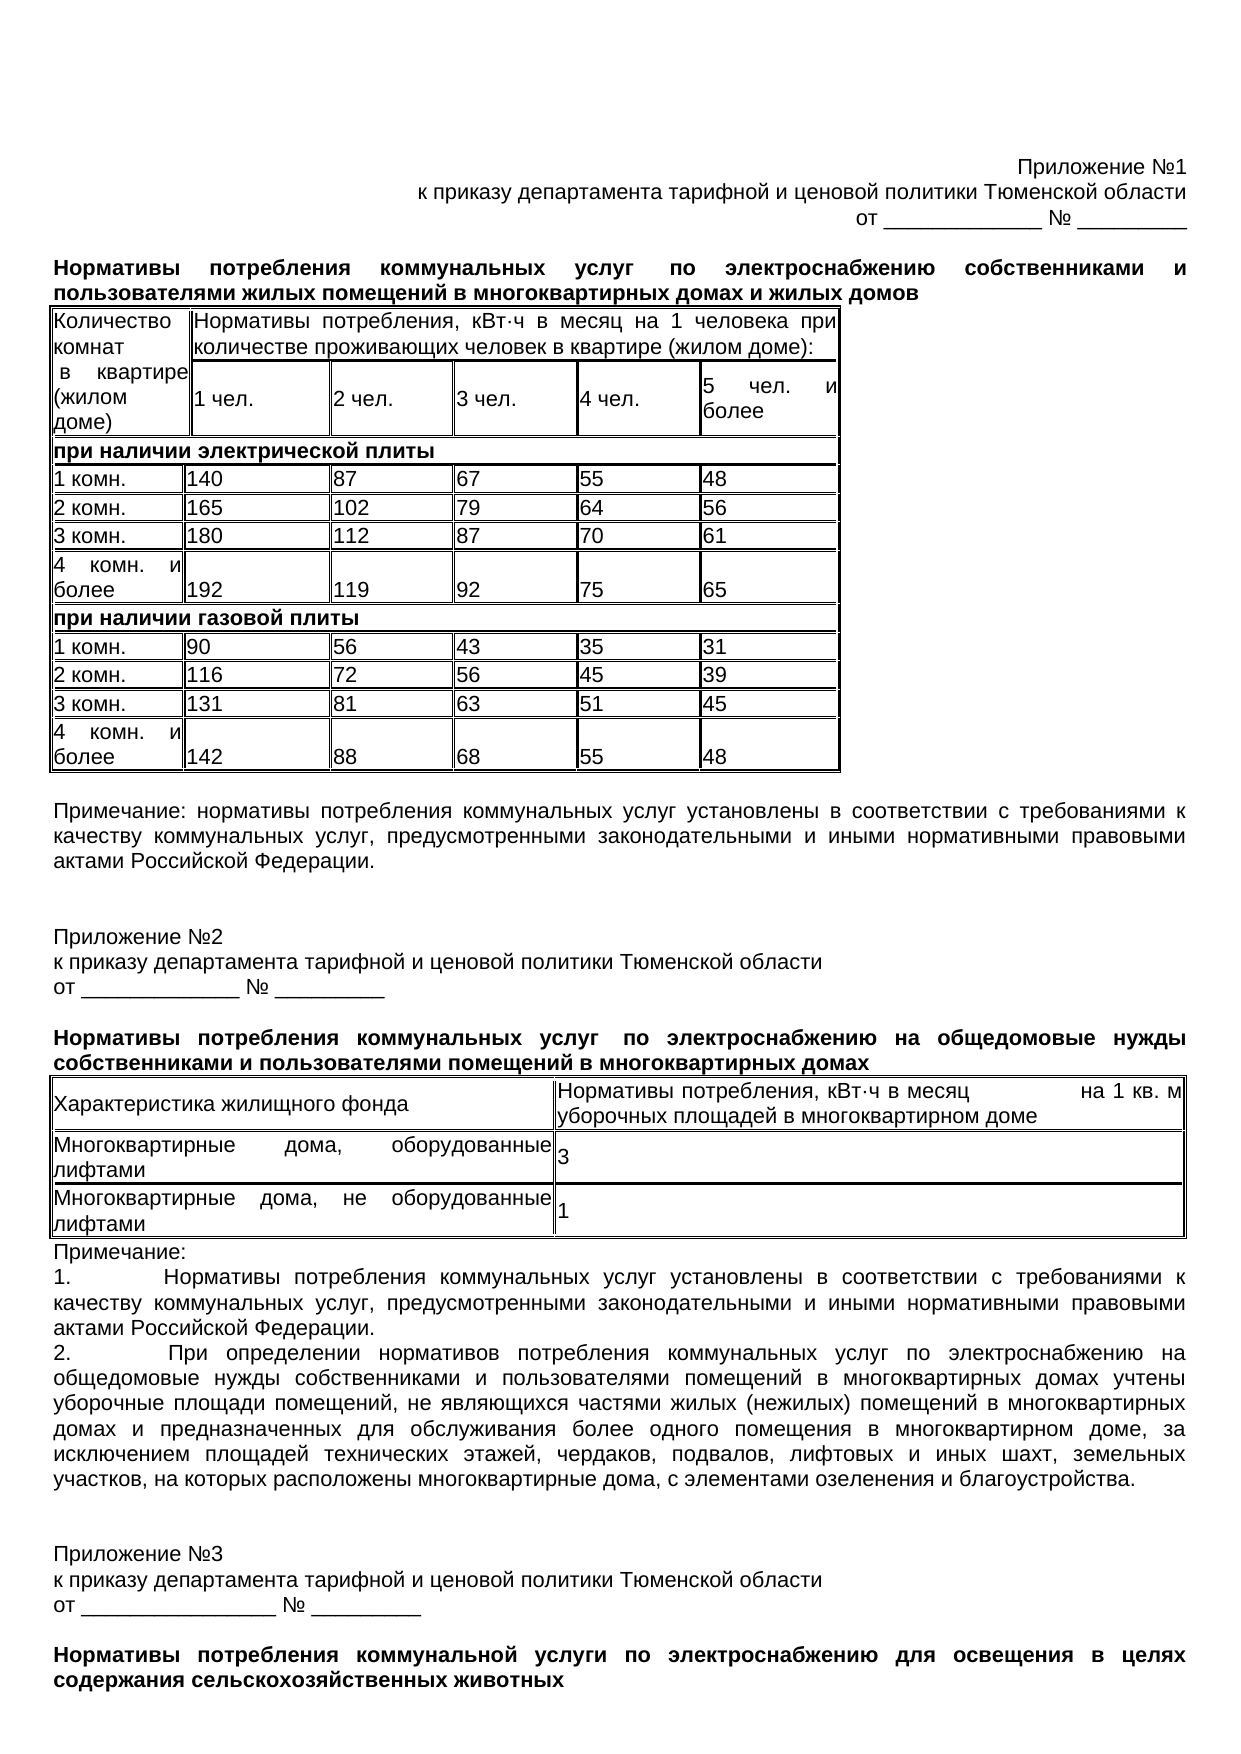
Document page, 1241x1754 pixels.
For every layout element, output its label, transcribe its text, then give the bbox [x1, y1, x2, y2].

text к приказу департамента тарифной и ценовой политики Тюменской области [53, 179, 1187, 204]
table_cell 3 комн. [51, 520, 184, 548]
table_cell 43 [455, 634, 576, 659]
text от _____________ № _________ [53, 974, 1187, 999]
table_cell 70 [579, 523, 699, 548]
table_cell 131 [186, 691, 329, 716]
table_header Количество комнат в квартире (жилом доме) [53, 307, 191, 434]
text к приказу департамента тарифной и ценовой политики Тюменской области [53, 1566, 1187, 1592]
table_cell 72 [332, 662, 452, 687]
table_cell 4 чел. [579, 362, 699, 434]
text Приложение №1 [53, 154, 1187, 179]
table_cell 31 [702, 630, 839, 659]
table_cell 180 [186, 523, 329, 548]
table_cell 5 чел. и более [702, 359, 838, 434]
table_cell 92 [455, 552, 576, 602]
table_cell 51 [579, 691, 699, 716]
table_cell 35 [579, 634, 699, 659]
table_cell 48 [702, 463, 839, 491]
text от ________________ № _________ [53, 1592, 1187, 1617]
table_cell 4 комн. и более [53, 548, 182, 602]
table_cell 45 [702, 687, 839, 716]
table_cell 81 [332, 691, 452, 716]
table_cell 75 [579, 552, 699, 602]
table_cell 56 [702, 491, 839, 520]
table_cell при наличии газовой плиты [51, 602, 839, 630]
table_cell 45 [579, 662, 699, 687]
text от _____________ № _________ [53, 204, 1187, 229]
table_cell 1 [555, 1182, 1183, 1236]
table_cell 3 комн. [53, 687, 182, 716]
table_cell 1 чел. [193, 362, 329, 434]
table_cell 1 комн. [51, 463, 182, 491]
table_cell 2 комн. [51, 659, 184, 687]
table_cell 102 [332, 495, 452, 520]
table_cell Многоквартирные дома, не оборудованные лифтами [53, 1182, 555, 1236]
table_cell 2 чел. [332, 362, 452, 434]
table_cell 65 [702, 548, 839, 602]
table_cell 192 [186, 552, 329, 602]
text Примечание: нормативы потребления коммунальных услуг установлены в соответствии с требованиями к качеству коммунальных услуг, предусмотренными законодательными и иными нормативными правовыми актами Российской Федерации. [53, 798, 1187, 873]
table_cell 140 [186, 466, 329, 491]
table_cell 63 [455, 691, 576, 716]
table_cell 3 [556, 1129, 1184, 1182]
table_cell 4 комн. и более [51, 716, 184, 769]
table_cell 3 чел. [455, 362, 576, 434]
table_cell 55 [579, 466, 699, 491]
table_cell 112 [332, 523, 452, 548]
text Приложение №2 [53, 923, 1187, 949]
table_cell 61 [700, 520, 839, 548]
table_cell 55 [577, 719, 700, 769]
table_cell 88 [331, 719, 454, 769]
table_cell 116 [186, 662, 329, 687]
table_cell 1 комн. [53, 630, 182, 659]
table_cell 56 [332, 634, 452, 659]
text 2. При определении нормативов потребления коммунальных услуг по электроснабжению на общедомовые нужды собственниками и пользователями помещений в многоквартирных домах учтены уборочные площади помещений, не являющихся частями жилых (нежилых) помещений в многоквартирных домах и предназначенных для обслуживания более одного помещения в многоквартирном доме, за исключением площадей технических этажей, чердаков, подвалов, лифтовых и иных шахт, земельных участков, на которых расположены многоквартирные дома, с элементами озеленения и благоустройства. [53, 1340, 1187, 1491]
text к приказу департамента тарифной и ценовой политики Тюменской области [53, 949, 1187, 974]
table_cell 165 [186, 495, 329, 520]
text Нормативы потребления коммунальных услуг по электроснабжению на общедомовые нужды собственниками и пользователями помещений в многоквартирных домах [53, 1024, 1187, 1075]
table_cell 2 комн. [53, 491, 182, 520]
text 1. Нормативы потребления коммунальных услуг установлены в соответствии с требованиями к качеству коммунальных услуг, предусмотренными законодательными и иными нормативными правовыми актами Российской Федерации. [53, 1264, 1187, 1340]
text Нормативы потребления коммунальной услуги по электроснабжению для освещения в целях содержания сельскохозяйственных животных [53, 1642, 1187, 1692]
table_cell 39 [700, 659, 839, 687]
table_cell 48 [700, 716, 839, 769]
table_cell 87 [455, 523, 576, 548]
text Нормативы потребления коммунальных услуг по электроснабжению собственниками и пользователями жилых помещений в многоквартирных домах и жилых домов [53, 255, 1187, 305]
table_header Нормативы потребления, кВт·ч в месяц на 1 человека при количестве проживающих человек в квартире (жилом доме): [191, 309, 838, 359]
text Приложение №3 [53, 1541, 1187, 1566]
table_cell 119 [332, 552, 452, 602]
table_cell 68 [454, 719, 577, 769]
table_cell при наличии электрической плиты [53, 435, 839, 463]
table_cell 87 [332, 466, 452, 491]
table_cell 90 [186, 634, 329, 659]
table_header Характеристика жилищного фонда [53, 1078, 555, 1128]
table_cell 56 [455, 662, 576, 687]
table_header Нормативы потребления, кВт·ч в месяц на 1 кв. м уборочных площадей в многоквартирном доме [555, 1078, 1183, 1128]
table_cell 142 [184, 719, 331, 769]
table_cell 64 [579, 495, 699, 520]
table_cell 79 [455, 495, 576, 520]
table_cell 67 [455, 466, 576, 491]
text Примечание: [53, 1239, 1187, 1264]
table_cell Многоквартирные дома, оборудованные лифтами [53, 1129, 553, 1182]
